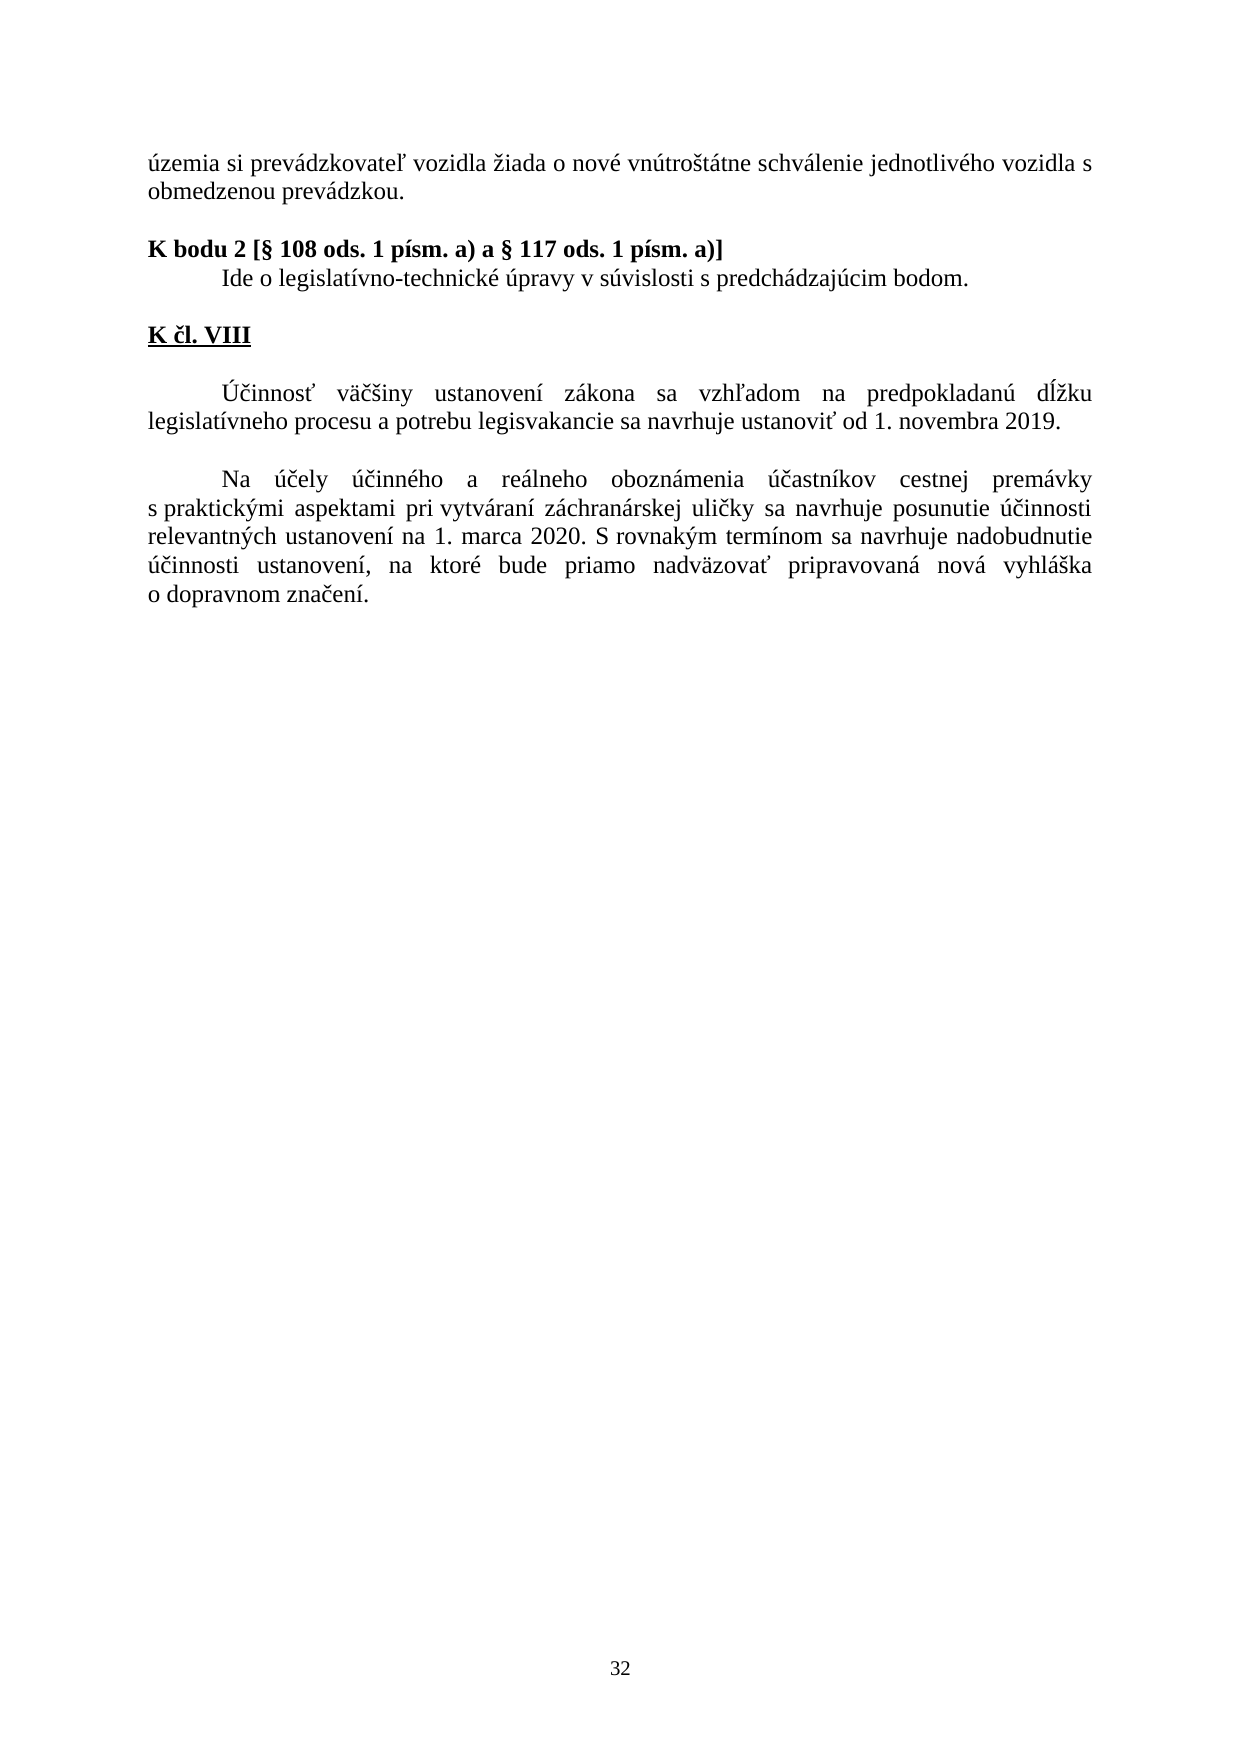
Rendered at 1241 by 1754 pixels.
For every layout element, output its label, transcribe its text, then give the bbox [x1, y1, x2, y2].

text K bodu 2 [§ 108 ods. 1 písm. a) a § 117 ods. 1 písm. a)] [148, 234, 1093, 263]
text Na účely účinného a reálneho oboznámenia účastníkov cestnej premávky s praktickými aspektami pri vytváraní záchranárskej uličky sa navrhuje posunutie účinnosti relevantných ustanovení na 1. marca 2020. S rovnakým termínom sa navrhuje nadobudnutie účinnosti ustanovení, na ktoré bude priamo nadväzovať pripravovaná nová vyhláška o dopravnom značení. [148, 464, 1093, 608]
text K čl. VIII [148, 320, 1093, 349]
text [148, 148, 1093, 205]
text Účinnosť väčšiny ustanovení zákona sa vzhľadom na predpokladanú dĺžku legislatívneho procesu a potrebu legisvakancie sa navrhuje ustanoviť od 1. novembra 2019. [148, 378, 1093, 435]
text Ide o legislatívno-technické úpravy v súvislosti s predchádzajúcim bodom. [148, 263, 1093, 291]
